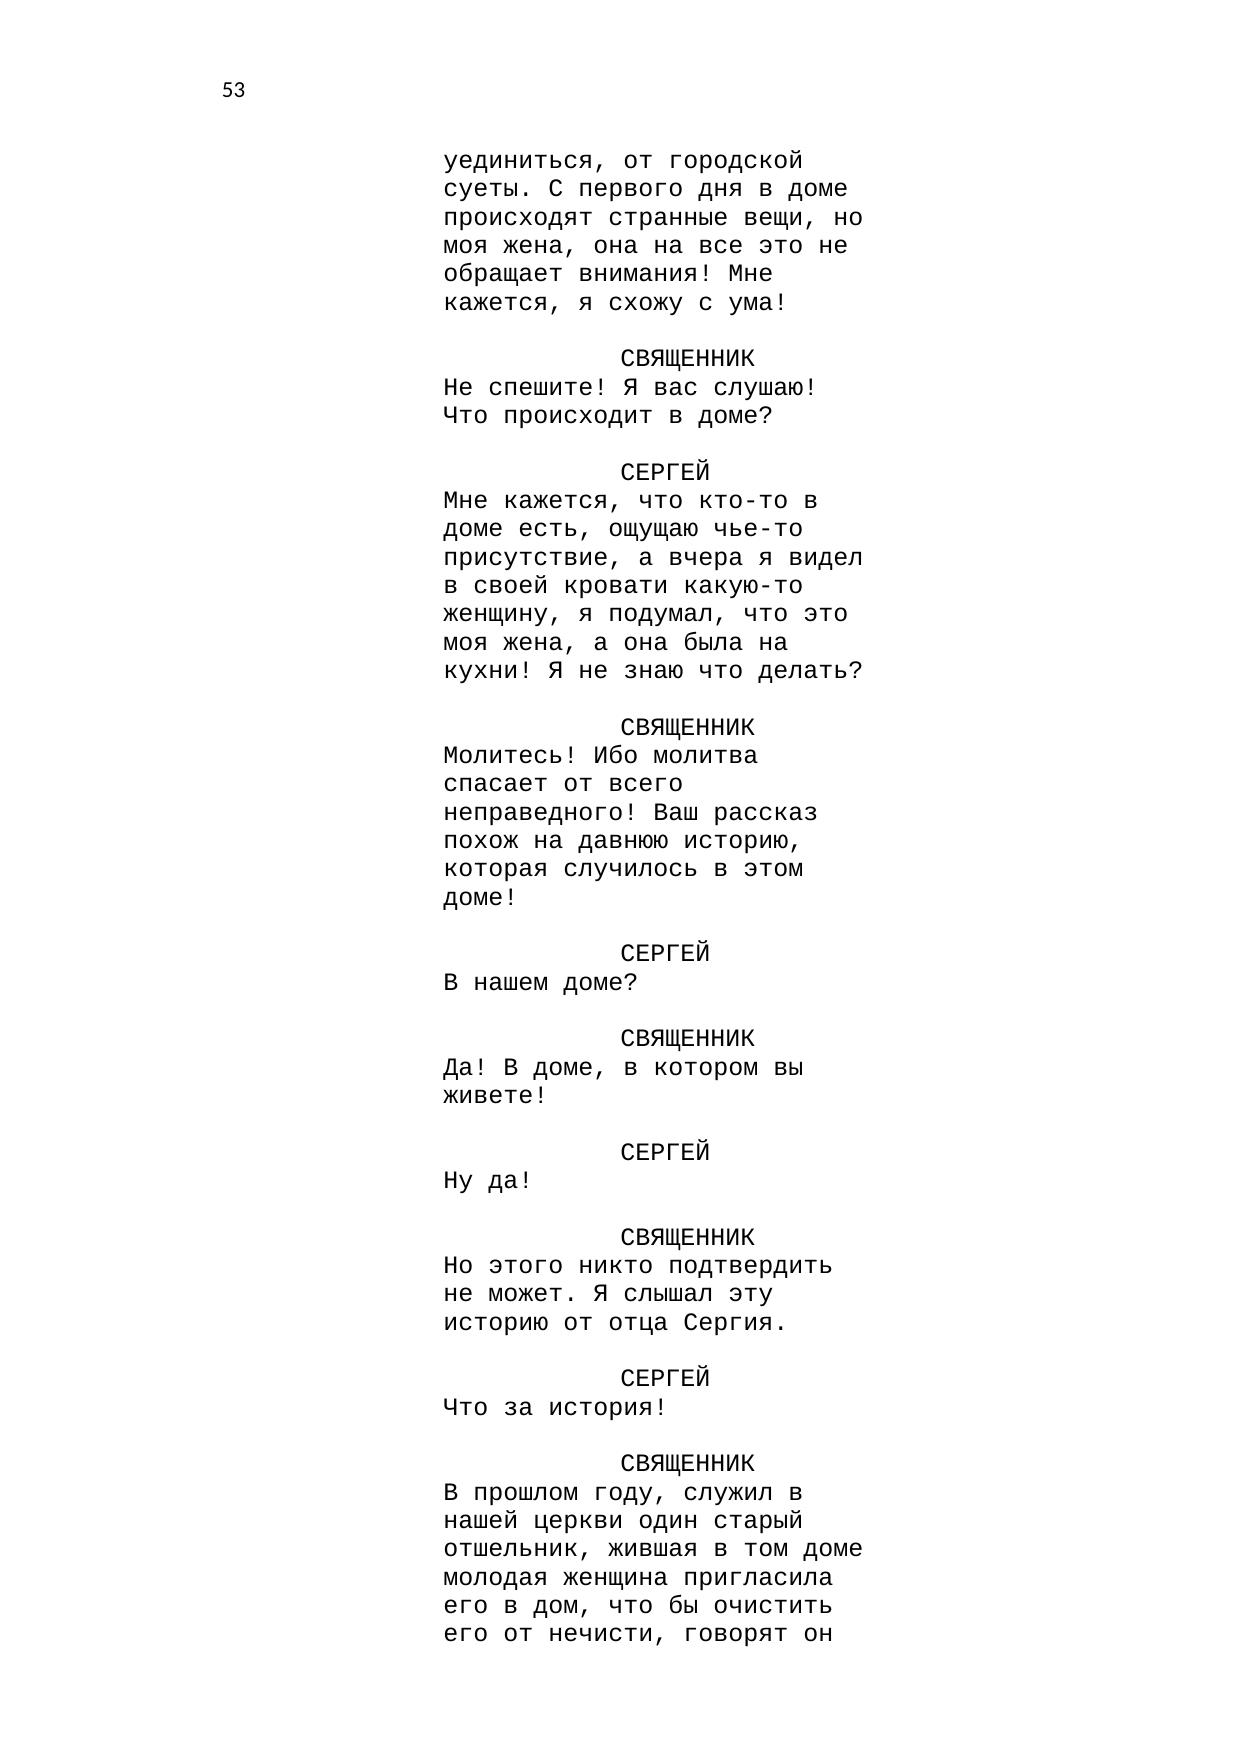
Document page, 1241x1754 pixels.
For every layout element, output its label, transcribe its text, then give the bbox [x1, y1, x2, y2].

text священник [620, 346, 1092, 374]
text сергей [620, 459, 1092, 488]
text Ну да! [443, 1168, 871, 1196]
text Да! В доме, в котором вы живете! [443, 1054, 871, 1111]
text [443, 1479, 871, 1649]
text Мне кажется, что кто-то в доме есть, ощущаю чье-то присутствие, а вчера я видел в своей кровати какую-то женщину, я подумал, что это моя жена, а она была на кухни! Я не знаю что делать? [443, 488, 871, 686]
text священник [620, 1451, 1092, 1479]
text Не спешите! Я вас слушаю! [443, 374, 871, 403]
text священник [620, 1224, 1092, 1253]
text В нашем доме? [443, 969, 871, 998]
text священник [620, 1026, 1092, 1054]
text сергей [620, 941, 1092, 969]
text Молитесь! Ибо молитва спасает от всего неправедного! Ваш рассказ похож на давнюю историю, которая случилось в этом доме! [443, 743, 871, 913]
text сергей [620, 1366, 1092, 1394]
text Что за история! [443, 1394, 871, 1423]
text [443, 148, 871, 318]
text священник [620, 714, 1092, 743]
text Что происходит в доме? [443, 403, 871, 431]
text сергей [620, 1139, 1092, 1168]
text Но этого никто подтвердить не может. Я слышал эту историю от отца Сергия. [443, 1253, 871, 1338]
